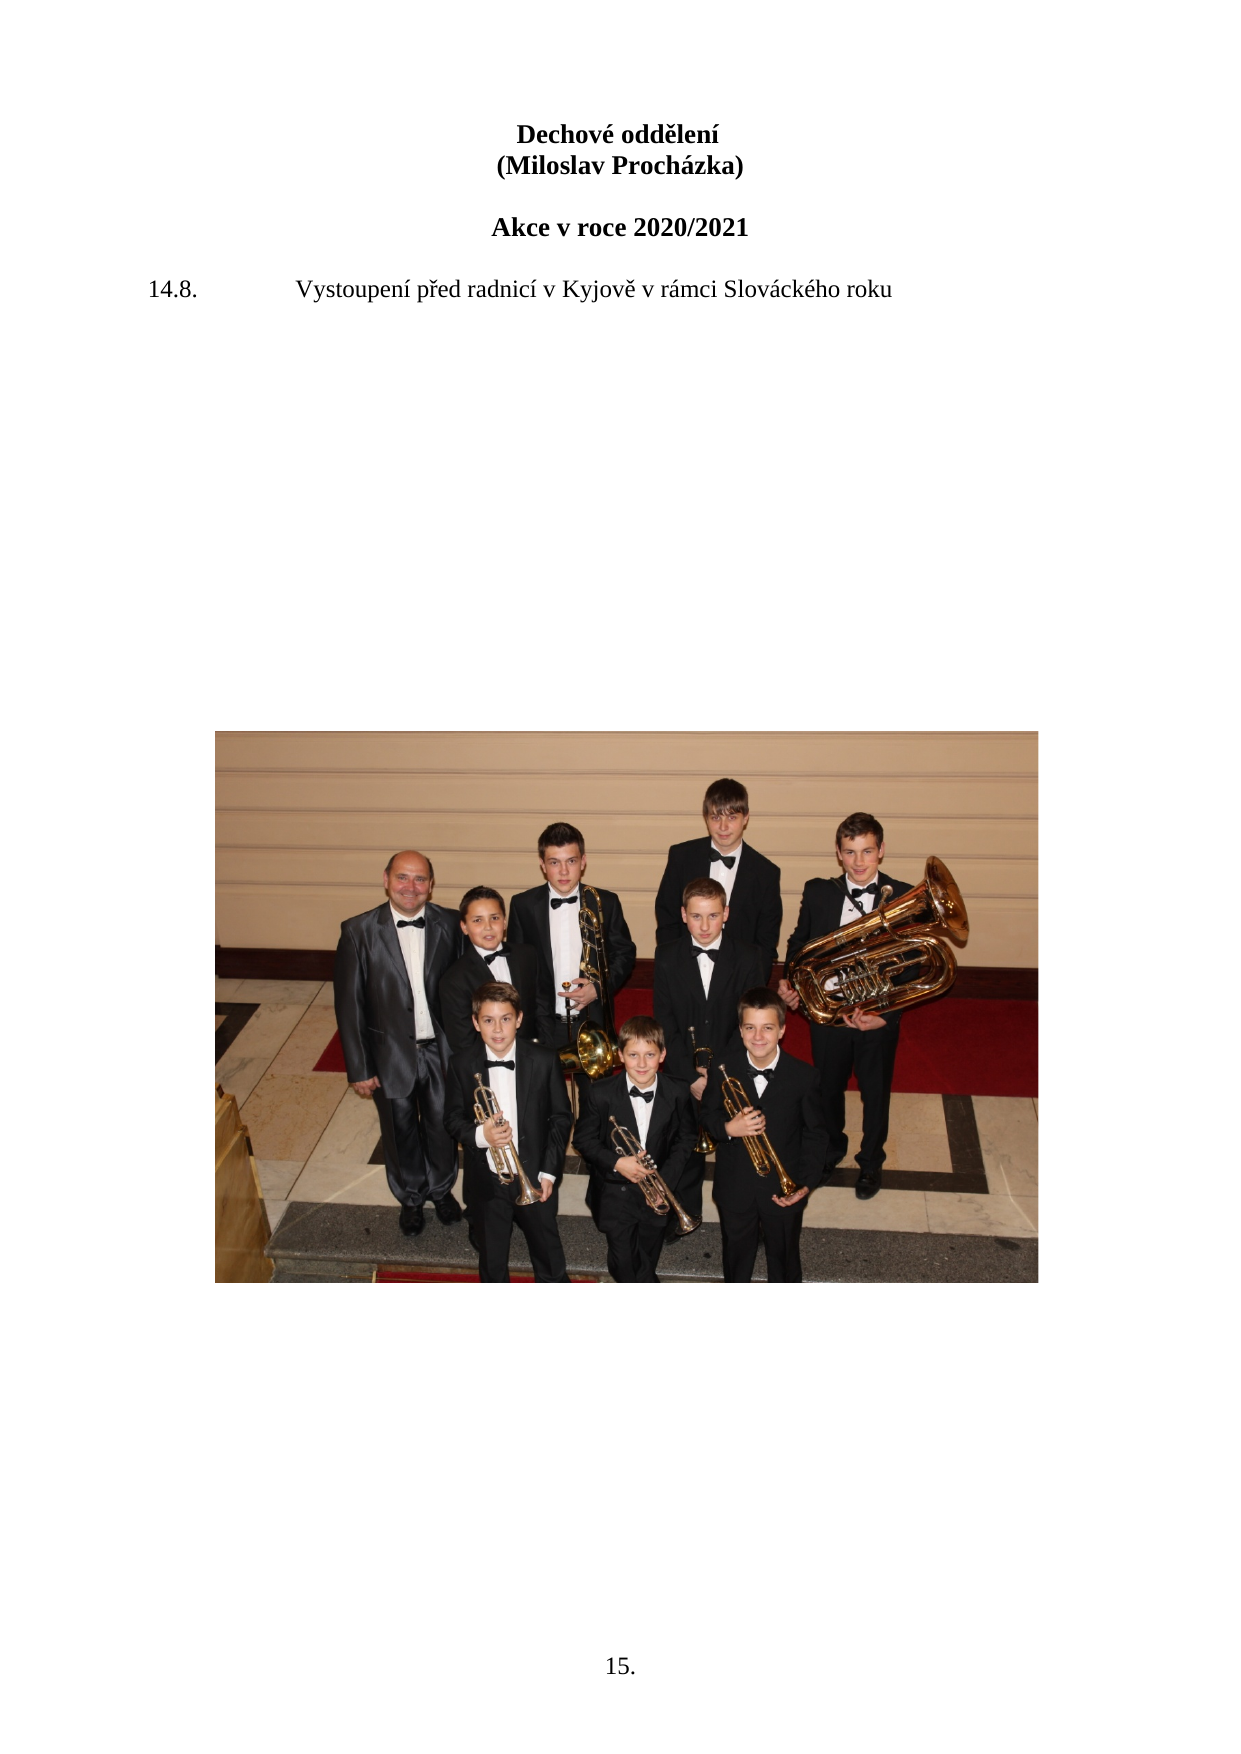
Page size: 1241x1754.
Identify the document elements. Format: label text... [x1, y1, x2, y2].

text Dechové oddělení [443, 118, 1092, 149]
text () [148, 149, 1092, 180]
picture [215, 731, 1039, 1283]
text 14.8. Vystoupení před radnicí v Kyjově v rámci Slováckého roku [148, 274, 1092, 303]
text Akce v roce 2020/2021 [148, 212, 1092, 243]
